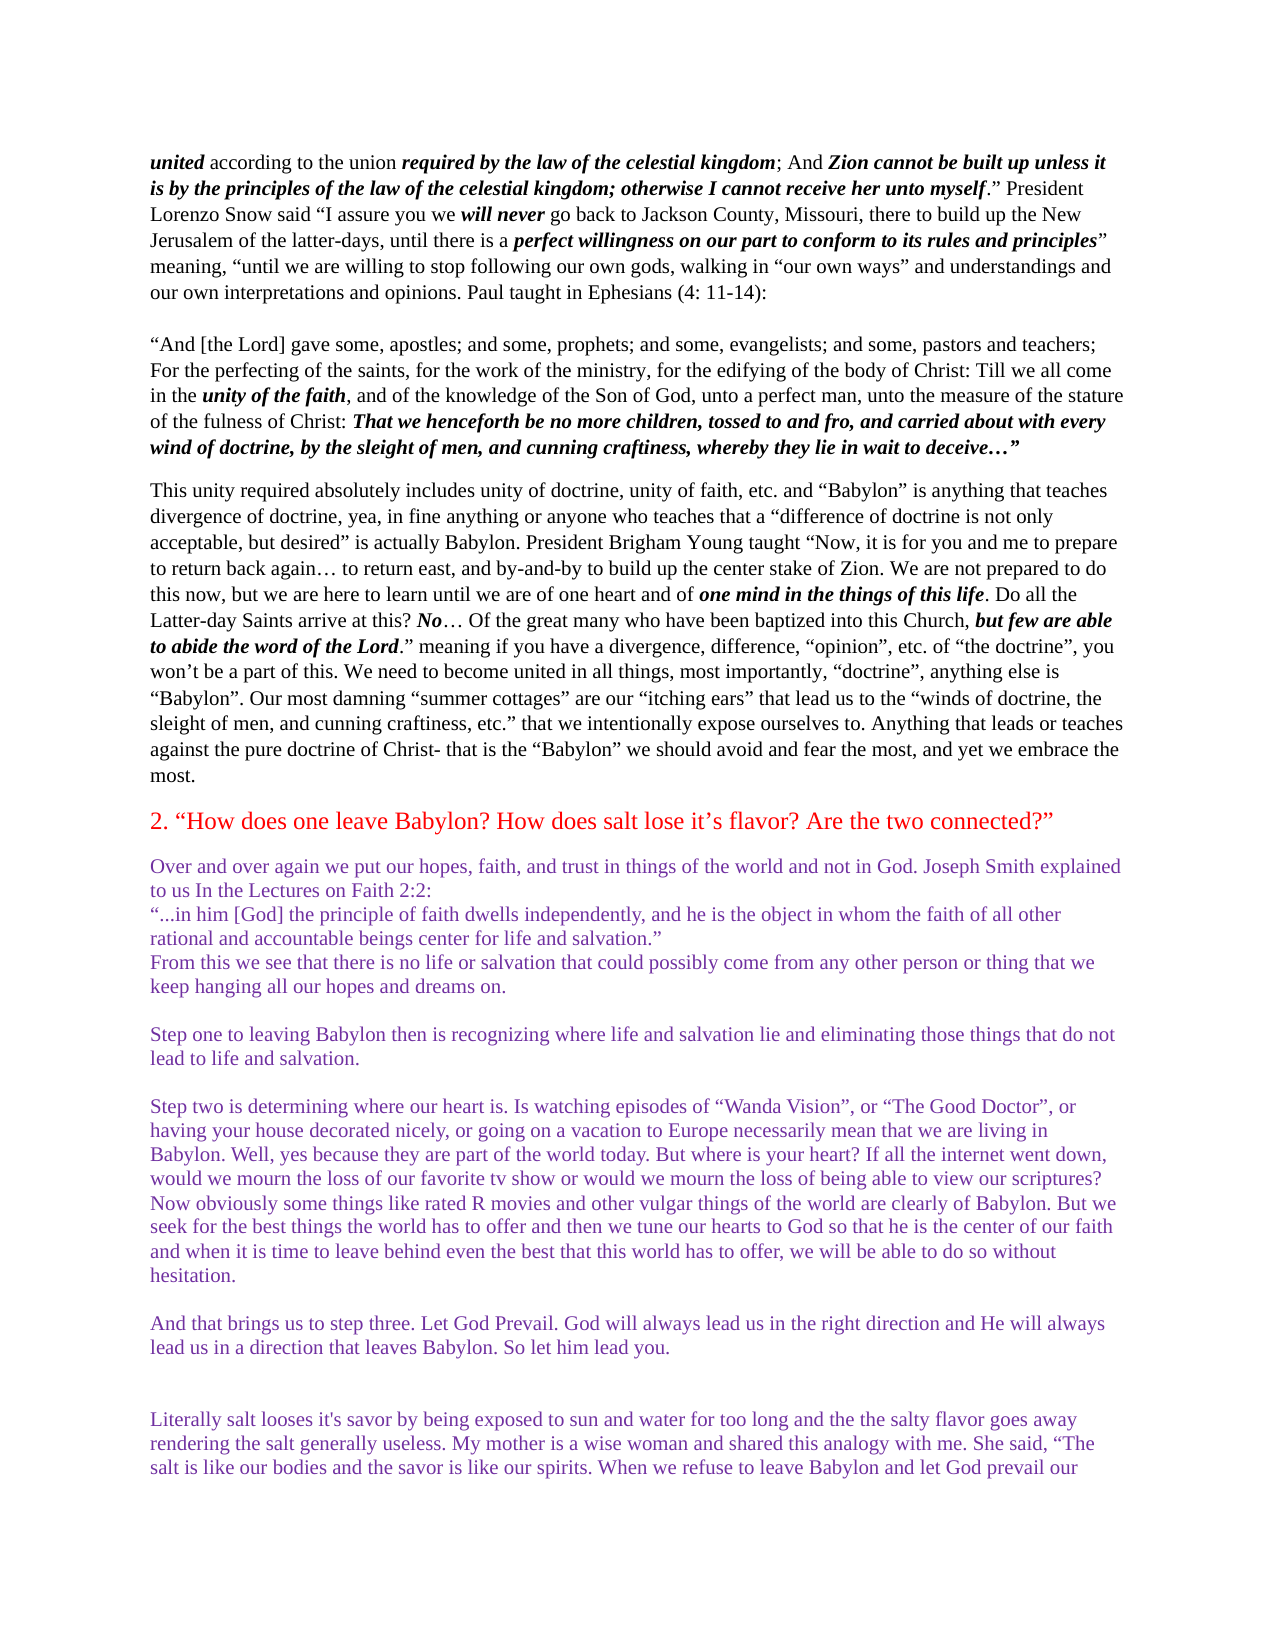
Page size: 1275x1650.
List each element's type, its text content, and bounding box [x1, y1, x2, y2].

text 2. “How does one leave Babylon? How does salt lose it’s flavor? Are the two connected?” [150, 806, 1125, 834]
text Over and over again we put our hopes, faith, and trust in things of the world and not in God. Joseph Smith explained to us In the Lectures on Faith 2:2: [150, 853, 1125, 902]
text Step one to leaving Babylon then is recognizing where life and salvation lie and eliminating those things that do not lead to life and salvation. [150, 1022, 1125, 1070]
text “...in him [God] the principle of faith dwells independently, and he is the object in whom the faith of all other rational and accountable beings center for life and salvation.” [150, 902, 1125, 950]
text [150, 150, 1125, 459]
text From this we see that there is no life or salvation that could possibly come from any other person or thing that we keep hanging all our hopes and dreams on. [150, 950, 1125, 998]
text And that brings us to step three. Let God Prevail. God will always lead us in the right direction and He will always lead us in a direction that leaves Babylon. So let him lead you. [150, 1311, 1125, 1359]
text This unity required absolutely includes unity of doctrine, unity of faith, etc. and “Babylon” is anything that teaches divergence of doctrine, yea, in fine anything or anyone who teaches that a “difference of doctrine is not only acceptable, but desired” is actually Babylon. President Brigham Young taught “Now, it is for you and me to prepare to return back again… to return east, and by-and-by to build up the center stake of Zion. We are not prepared to do this now, but we are here to learn until we are of one heart and of one mind in the things of this life. Do all the Latter-day Saints arrive at this? No… Of the great many who have been baptized into this Church, but few are able to abide the word of the Lord.” meaning if you have a divergence, difference, “opinion”, etc. of “the doctrine”, you won’t be a part of this. We need to become united in all things, most importantly, “doctrine”, anything else is “Babylon”. Our most damning “summer cottages” are our “itching ears” that lead us to the “winds of doctrine, the sleight of men, and cunning craftiness, etc.” that we intentionally expose ourselves to. Anything that leads or teaches against the pure doctrine of Christ- that is the “Babylon” we should avoid and fear the most, and yet we embrace the most. [150, 478, 1125, 787]
text Step two is determining where our heart is. Is watching episodes of “Wanda Vision”, or “The Good Doctor”, or having your house decorated nicely, or going on a vacation to Europe necessarily mean that we are living in Babylon. Well, yes because they are part of the world today. But where is your heart? If all the internet went down, would we mourn the loss of our favorite tv show or would we mourn the loss of being able to view our scriptures? Now obviously some things like rated R movies and other vulgar things of the world are clearly of Babylon. But we seek for the best things the world has to offer and then we tune our hearts to God so that he is the center of our faith and when it is time to leave behind even the best that this world has to offer, we will be able to do so without hesitation. [150, 1094, 1125, 1287]
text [150, 1407, 1125, 1479]
